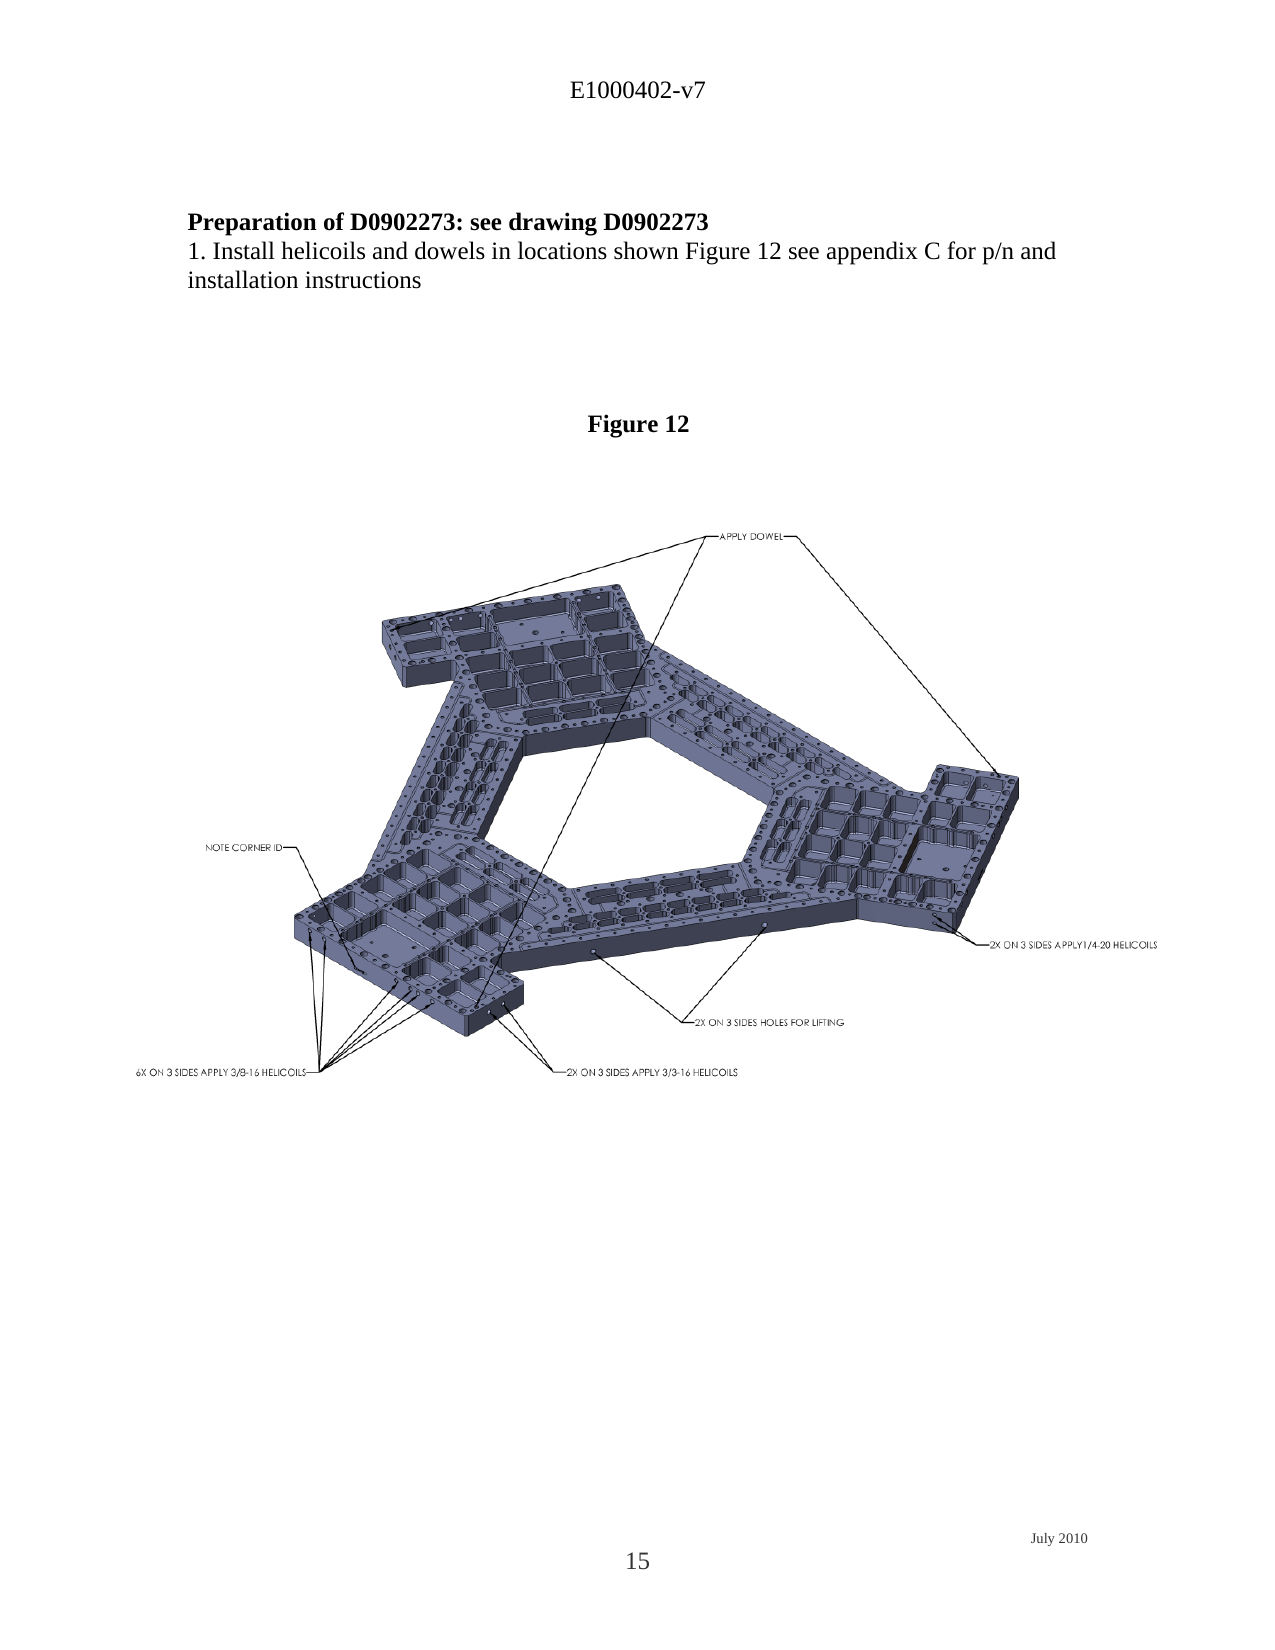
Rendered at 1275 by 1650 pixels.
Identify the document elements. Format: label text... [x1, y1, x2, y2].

text 1. Install helicoils and dowels in locations shown Figure 12 see appendix C for p/n and installation instructions [187, 236, 1087, 294]
picture [90, 514, 1185, 1136]
text Preparation of D0902273: see drawing D0902273 [187, 207, 1087, 236]
text Figure 12 [187, 409, 1087, 437]
